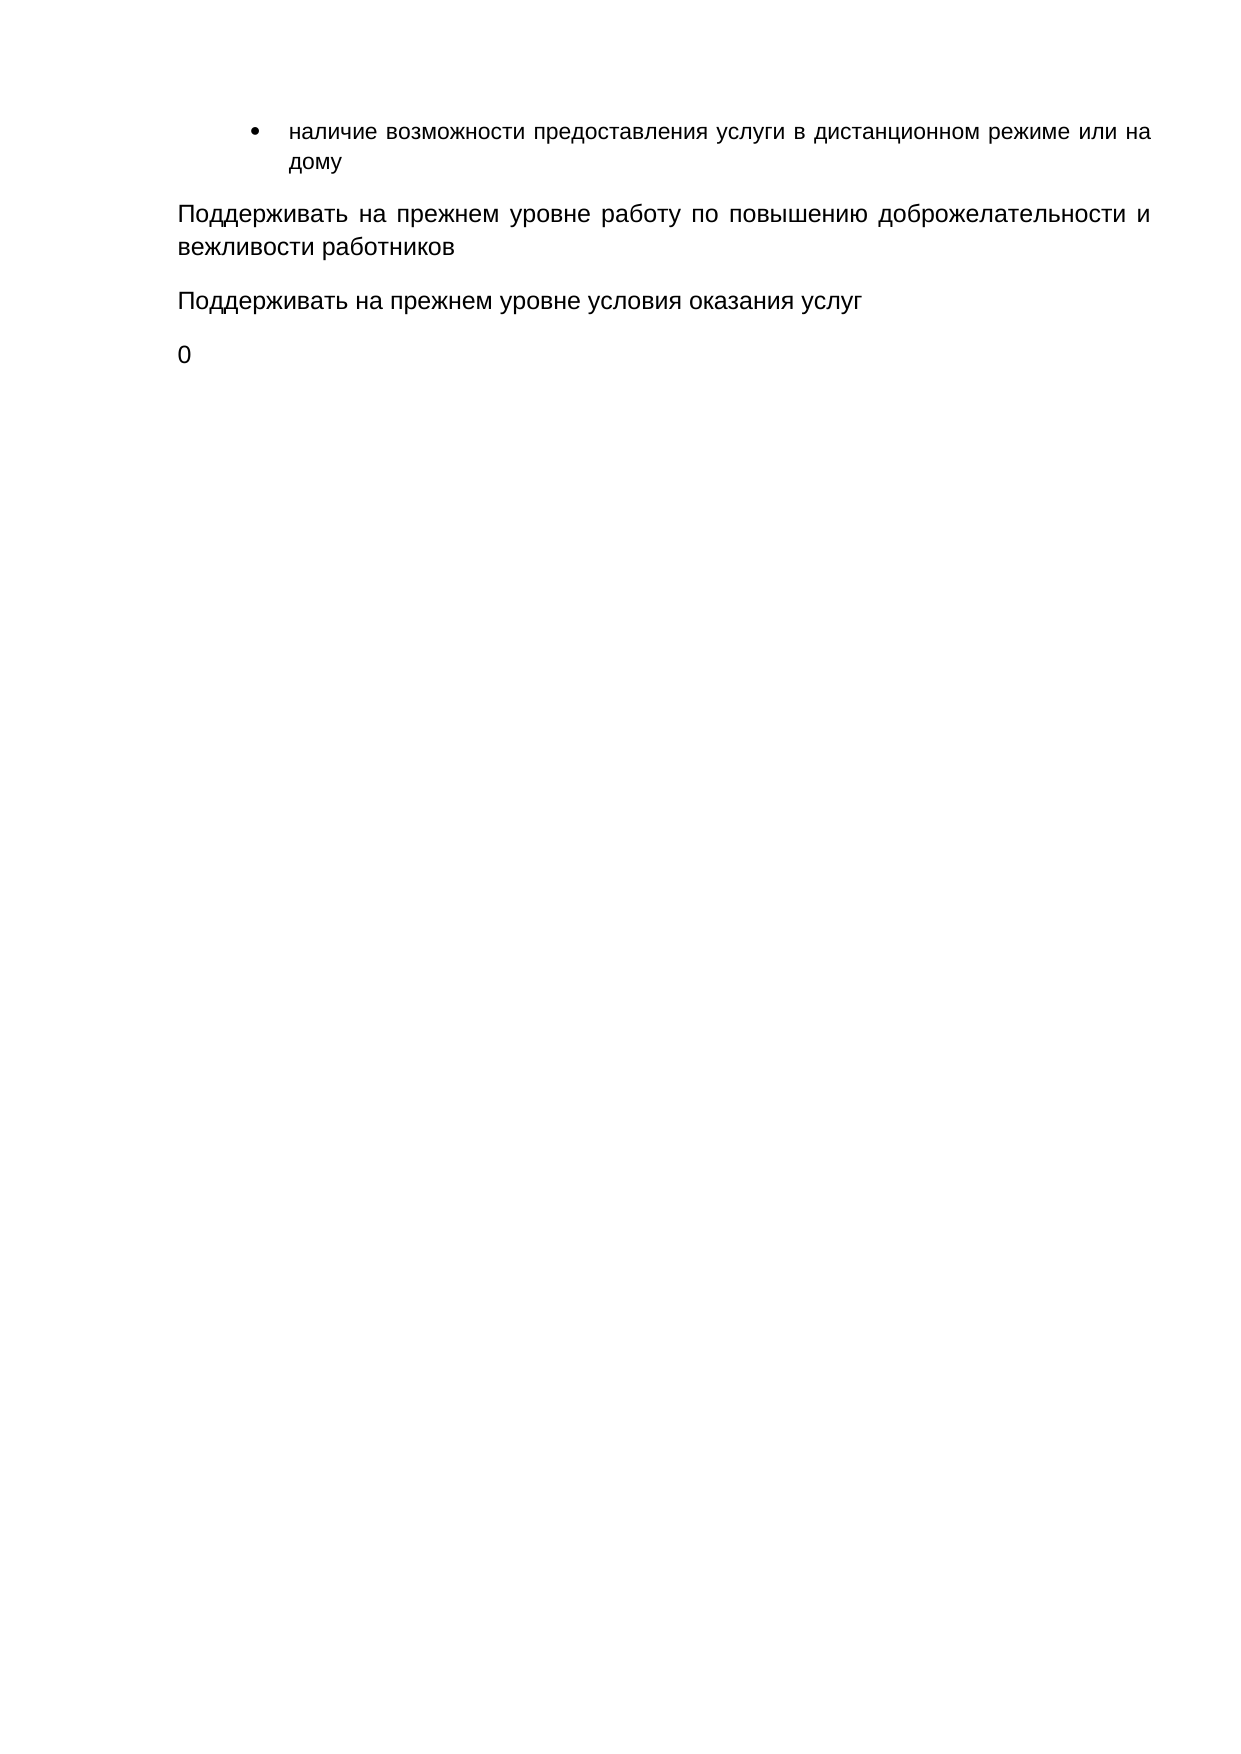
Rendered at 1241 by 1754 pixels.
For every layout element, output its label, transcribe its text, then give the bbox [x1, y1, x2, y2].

text Поддерживать на прежнем уровне работу по повышению доброжелательности и вежливости работников [177, 199, 1152, 261]
text Поддерживать на прежнем уровне условия оказания услуг [177, 286, 1152, 315]
text 0 [177, 340, 1152, 369]
list наличие возможности предоставления услуги в дистанционном режиме или на дому [251, 118, 1152, 175]
